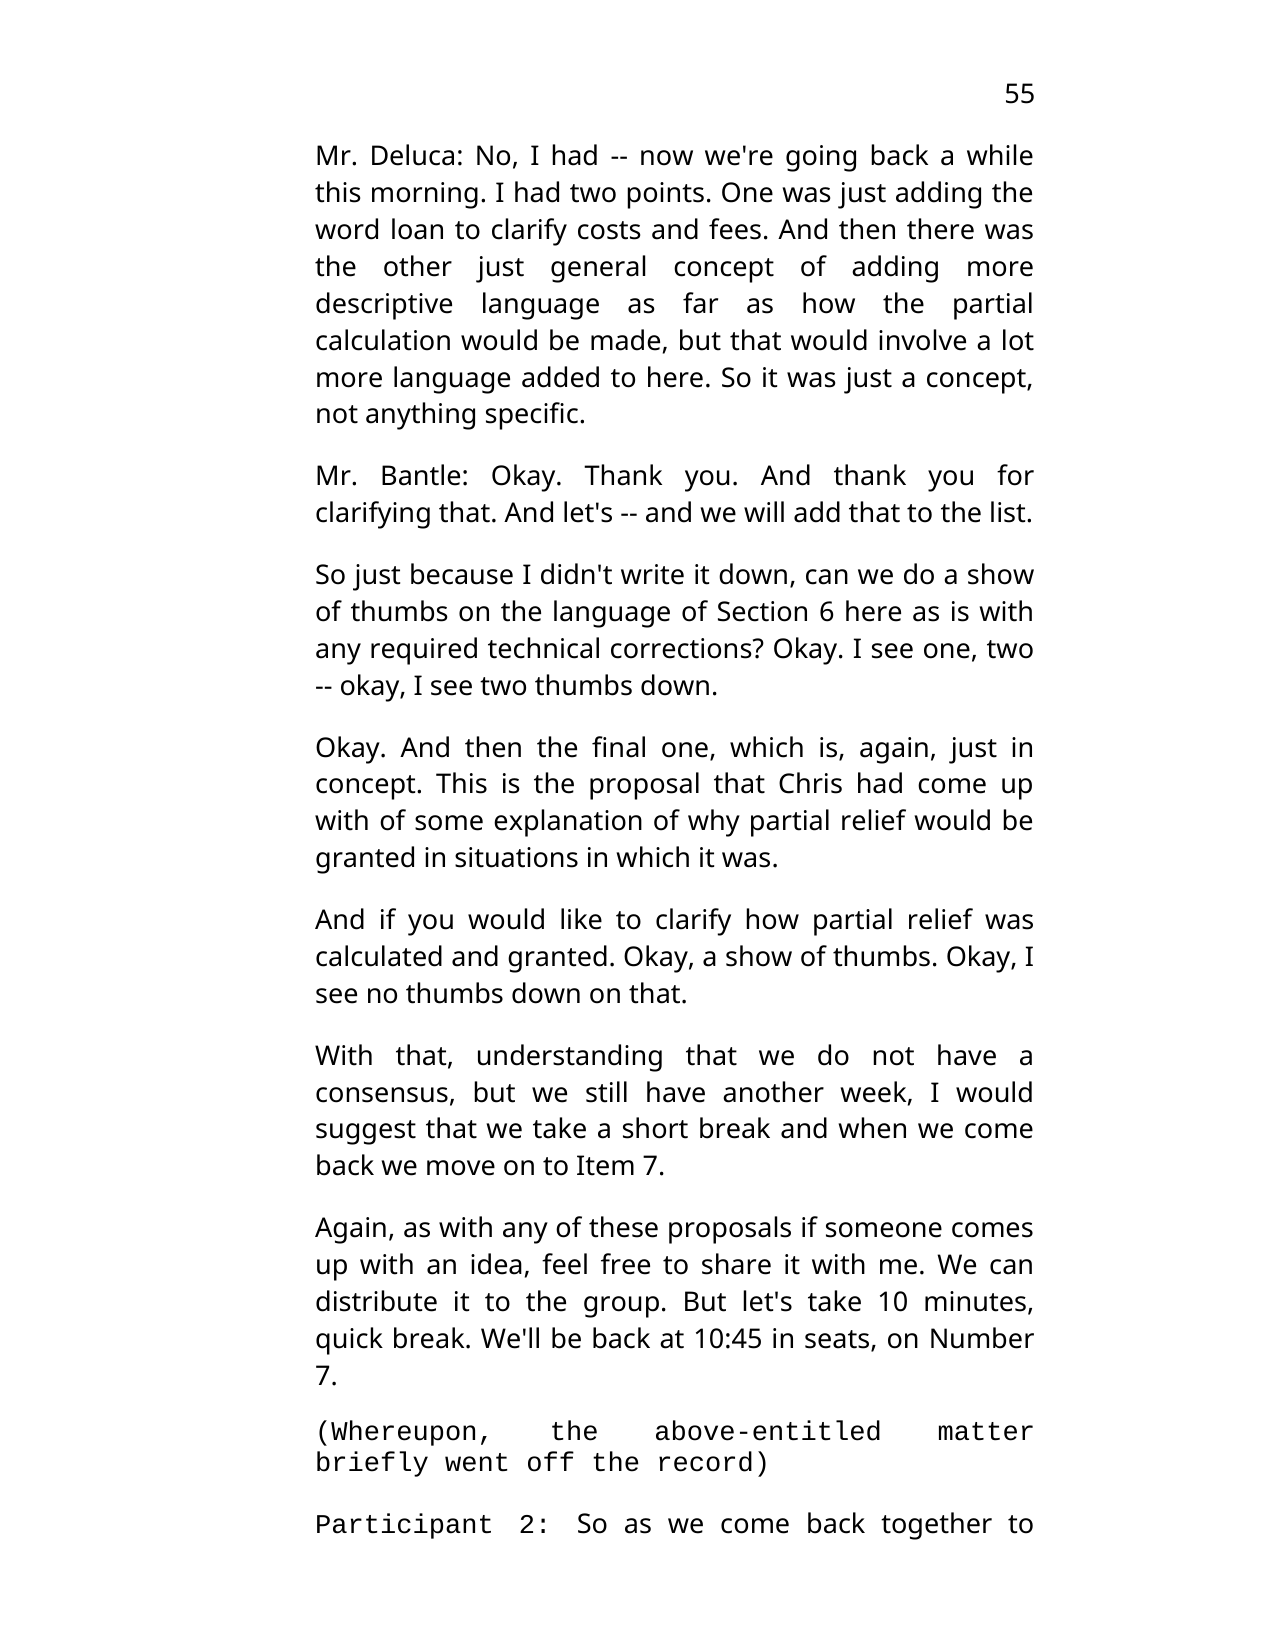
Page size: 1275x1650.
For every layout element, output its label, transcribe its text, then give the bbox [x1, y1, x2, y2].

text Mr. Bantle: Okay. Thank you. And thank you for clarifying that. And let's -- and we will add that to the list. [315, 457, 1035, 531]
text Again, as with any of these proposals if someone comes up with an idea, feel free to share it with me. We can distribute it to the group. But let's take 10 minutes, quick break. We'll be back at 10:45 in seats, on Number 7. [315, 1209, 1035, 1393]
text And if you would like to clarify how partial relief was calculated and granted. Okay, a show of thumbs. Okay, I see no thumbs down on that. [315, 901, 1035, 1011]
text Okay. And then the final one, which is, again, just in concept. This is the proposal that Chris had come up with of some explanation of why partial relief would be granted in situations in which it was. [315, 728, 1035, 876]
text Mr. Deluca: No, I had -- now we're going back a while this morning. I had two points. One was just adding the word loan to clarify costs and fees. And then there was the other just general concept of adding more descriptive language as far as how the partial calculation would be made, but that would involve a lot more language added to here. So it was just a concept, not anything specific. [315, 137, 1035, 432]
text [315, 1504, 1035, 1542]
text So just because I didn't write it down, can we do a show of thumbs on the language of Section 6 here as is with any required technical corrections? Okay. I see one, two -- okay, I see two thumbs down. [315, 556, 1035, 703]
text With that, understanding that we do not have a consensus, but we still have another week, I would suggest that we take a short break and when we come back we move on to Item 7. [315, 1036, 1035, 1184]
text (Whereupon, the above-entitled matter briefly went off the record) [315, 1418, 1035, 1479]
